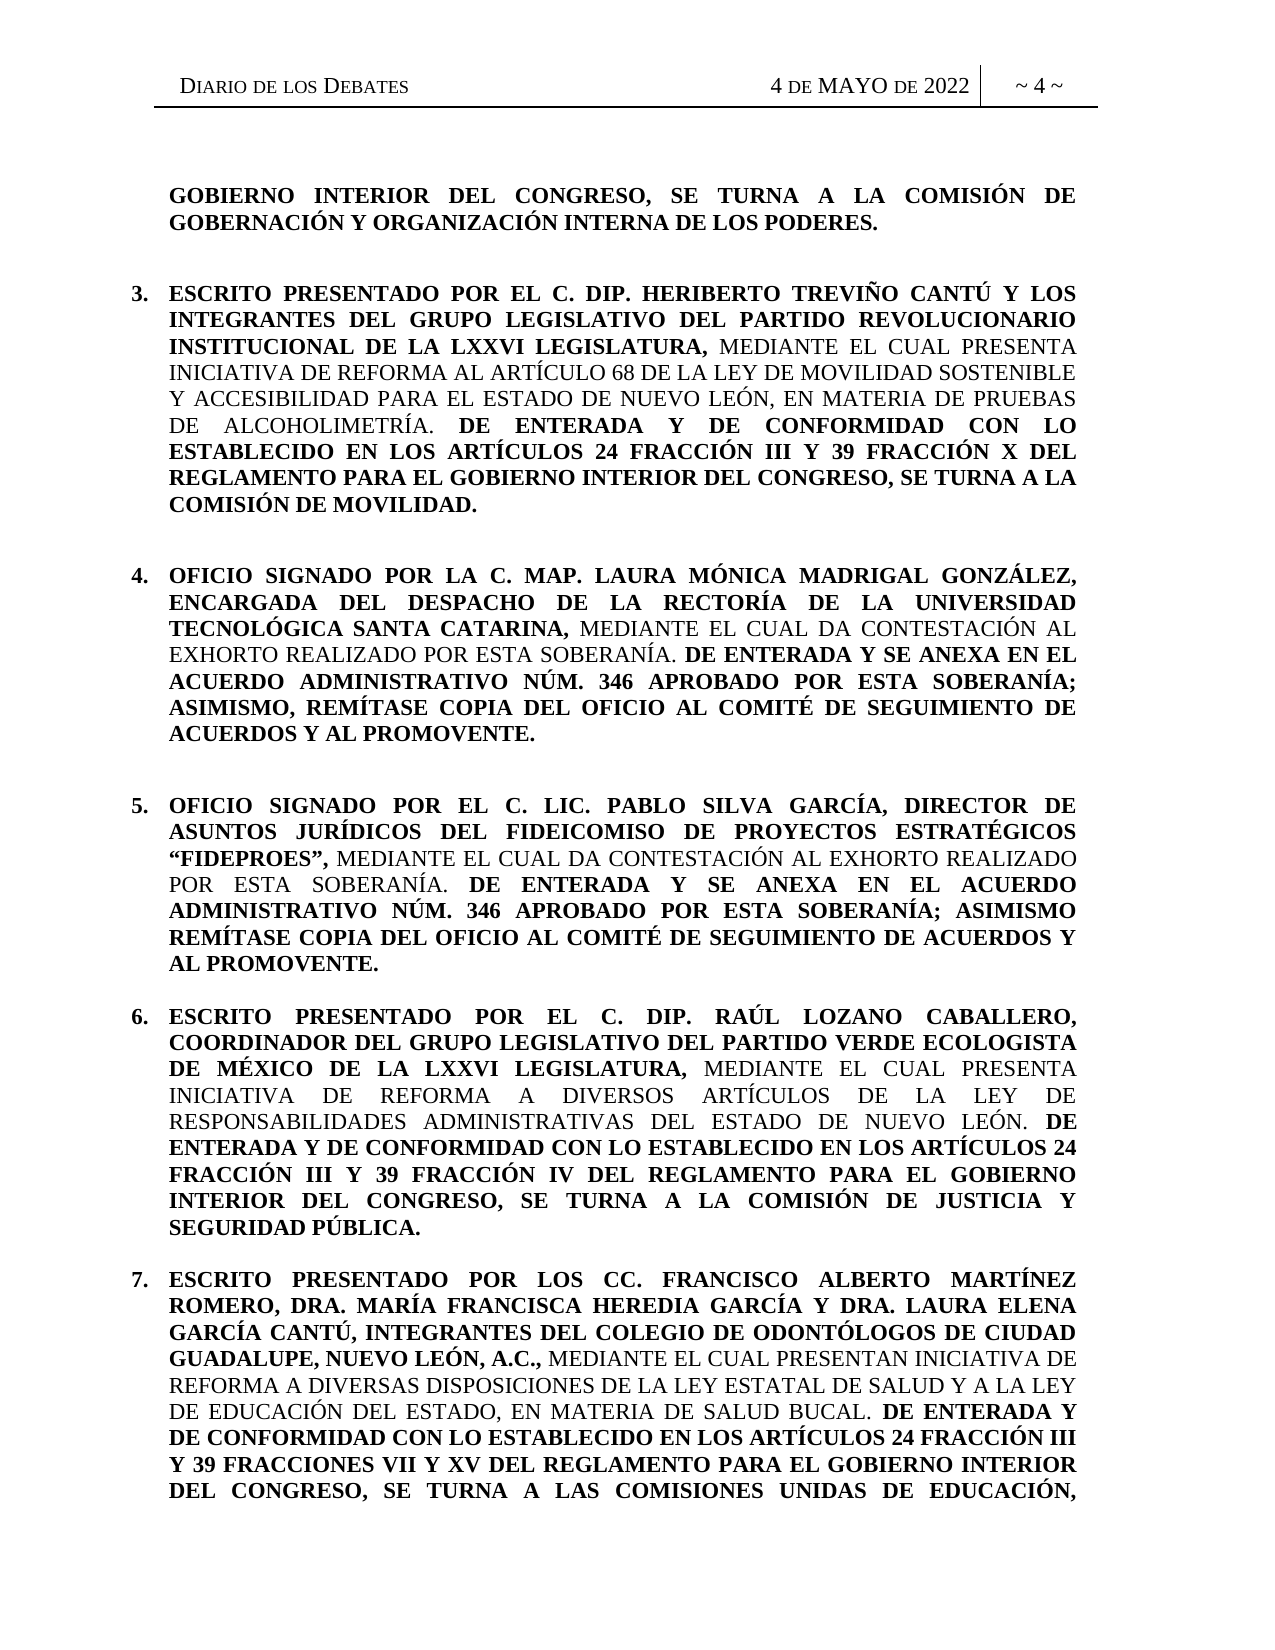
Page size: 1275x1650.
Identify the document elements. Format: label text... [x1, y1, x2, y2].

list ESCRITO PRESENTADO POR EL C. DIP. RAÚL LOZANO CABALLERO, COORDINADOR DEL GRUPO LEGISLATIVO DEL PARTIDO VERDE ECOLOGISTA DE MÉXICO DE LA LXXVI LEGISLATURA, MEDIANTE EL CUAL PRESENTA INICIATIVA DE REFORMA A DIVERSOS ARTÍCULOS DE LA LEY DE RESPONSABILIDADES ADMINISTRATIVAS DEL ESTADO DE NUEVO LEÓN. DE ENTERADA Y DE CONFORMIDAD CON LO ESTABLECIDO EN LOS ARTÍCULOS 24 FRACCIÓN III Y 39 FRACCIÓN IV DEL REGLAMENTO PARA EL GOBIERNO INTERIOR DEL CONGRESO, SE TURNA A LA COMISIÓN DE JUSTICIA Y SEGURIDAD PÚBLICA. [131, 1003, 1077, 1240]
list OFICIO SIGNADO POR LA C. MAP. LAURA MÓNICA MADRIGAL GONZÁLEZ, ENCARGADA DEL DESPACHO DE LA RECTORÍA DE LA UNIVERSIDAD TECNOLÓGICA SANTA CATARINA, MEDIANTE EL CUAL DA CONTESTACIÓN AL EXHORTO REALIZADO POR ESTA SOBERANÍA. DE ENTERADA Y SE ANEXA EN EL ACUERDO ADMINISTRATIVO NÚM. 346 APROBADO POR ESTA SOBERANÍA; ASIMISMO, REMÍTASE COPIA DEL OFICIO AL COMITÉ DE SEGUIMIENTO DE ACUERDOS Y AL PROMOVENTE. [131, 562, 1077, 747]
list OFICIO SIGNADO POR EL C. LIC. PABLO SILVA GARCÍA, DIRECTOR DE ASUNTOS JURÍDICOS DEL FIDEICOMISO DE PROYECTOS ESTRATÉGICOS “FIDEPROES”, MEDIANTE EL CUAL DA CONTESTACIÓN AL EXHORTO REALIZADO POR ESTA SOBERANÍA. DE ENTERADA Y SE ANEXA EN EL ACUERDO ADMINISTRATIVO NÚM. 346 APROBADO POR ESTA SOBERANÍA; ASIMISMO REMÍTASE COPIA DEL OFICIO AL COMITÉ DE SEGUIMIENTO DE ACUERDOS Y AL PROMOVENTE. [131, 792, 1077, 976]
list ESCRITO PRESENTADO POR EL C. DIP. HERIBERTO TREVIÑO CANTÚ Y LOS INTEGRANTES DEL GRUPO LEGISLATIVO DEL PARTIDO REVOLUCIONARIO INSTITUCIONAL DE LA LXXVI LEGISLATURA, MEDIANTE EL CUAL PRESENTA INICIATIVA DE REFORMA AL ARTÍCULO 68 DE LA LEY DE MOVILIDAD SOSTENIBLE Y ACCESIBILIDAD PARA EL ESTADO DE NUEVO LEÓN, EN MATERIA DE PRUEBAS DE ALCOHOLIMETRÍA. DE ENTERADA Y DE CONFORMIDAD CON LO ESTABLECIDO EN LOS ARTÍCULOS 24 FRACCIÓN III Y 39 FRACCIÓN X DEL REGLAMENTO PARA EL GOBIERNO INTERIOR DEL CONGRESO, SE TURNA A LA COMISIÓN DE MOVILIDAD. [131, 280, 1077, 517]
